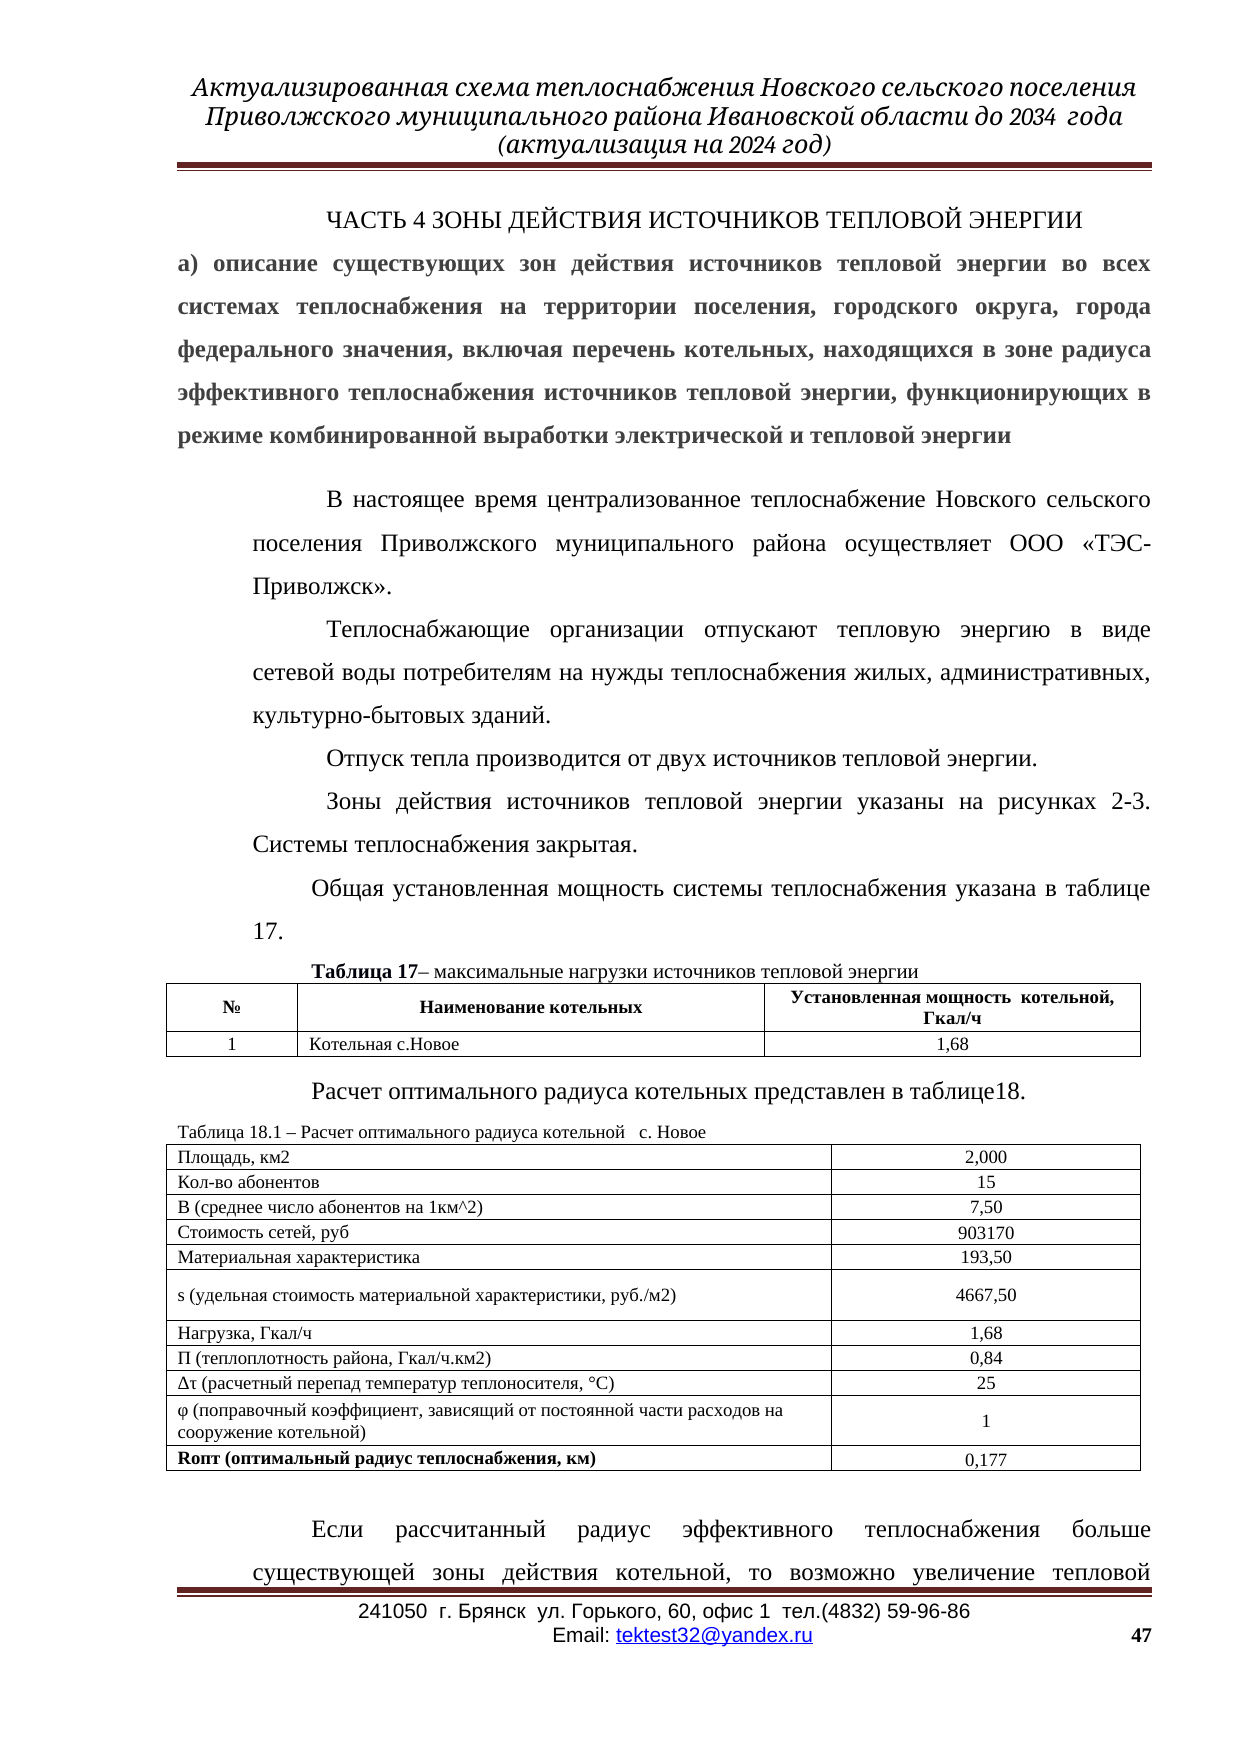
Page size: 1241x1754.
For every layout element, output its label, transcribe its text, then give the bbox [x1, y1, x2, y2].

table_header № [167, 984, 297, 1031]
table_cell 0,177 [832, 1446, 1140, 1470]
text Таблица 17– максимальные нагрузки источников тепловой энергии [252, 959, 1152, 983]
table_cell 1 [832, 1396, 1140, 1445]
table_cell 903170 [832, 1220, 1140, 1244]
text В настоящее время централизованное теплоснабжение Новского сельского поселения Приволжского муниципального района осуществляет ООО «ТЭС-Приволжск». [252, 484, 1152, 599]
table_header Установленная мощность котельной, Гкал/ч [765, 984, 1140, 1031]
table_cell Нагрузка, Гкал/ч [167, 1321, 831, 1345]
text Зоны действия источников тепловой энергии указаны на рисунках 2-3. Системы теплоснабжения закрытая. [252, 786, 1152, 858]
table_cell 193,50 [832, 1245, 1140, 1269]
text Теплоснабжающие организации отпускают тепловую энергию в виде сетевой воды потребителям на нужды теплоснабжения жилых, административных, культурно-бытовых зданий. [252, 614, 1152, 729]
table_cell 25 [832, 1371, 1140, 1395]
table_cell 1,68 [765, 1032, 1140, 1056]
table_cell s (удельная стоимость материальной характеристики, руб./м2) [167, 1270, 831, 1320]
table_cell Площадь, км2 [167, 1145, 831, 1169]
text Расчет оптимального радиуса котельных представлен в таблице18. [252, 1076, 1151, 1104]
table_cell B (среднее число абонентов на 1км^2) [167, 1195, 831, 1219]
table_cell 1,68 [832, 1321, 1140, 1345]
text Общая установленная мощность системы теплоснабжения указана в таблице 17. [252, 873, 1152, 944]
table_cell П (теплоплотность района, Гкал/ч.км2) [167, 1346, 831, 1370]
text Отпуск тепла производится от двух источников тепловой энергии. [252, 743, 1152, 772]
table_cell Rопт (оптимальный радиус теплоснабжения, км) [167, 1446, 831, 1470]
table_cell 2,000 [832, 1145, 1140, 1169]
table_cell 15 [832, 1170, 1140, 1194]
table_cell 0,84 [832, 1346, 1140, 1370]
table_cell 4667,50 [832, 1270, 1140, 1320]
table_cell Δτ (расчетный перепад температур теплоносителя, °C) [167, 1371, 831, 1395]
table_header Наименование котельных [298, 984, 764, 1031]
text ЧАСТЬ 4 ЗОНЫ ДЕЙСТВИЯ ИСТОЧНИКОВ ТЕПЛОВОЙ ЭНЕРГИИ [252, 205, 1152, 234]
table_cell φ (поправочный коэффициент, зависящий от постоянной части расходов на сооружение котельной) [167, 1396, 831, 1445]
table_cell Стоимость сетей, руб [167, 1220, 831, 1244]
table_header Таблица 18.1 – Расчет оптимального радиуса котельной с. Новое [166, 1119, 1140, 1144]
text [252, 1514, 1152, 1586]
table_cell Материальная характеристика [167, 1245, 831, 1269]
subtitle а) описание существующих зон действия источников тепловой энергии во всех системах теплоснабжения на территории поселения, городского округа, города федерального значения, включая перечень котельных, находящихся в зоне радиуса эффективного теплоснабжения источников тепловой энергии, функционирующих в режиме комбинированной выработки электрической и тепловой энергии [177, 248, 1152, 449]
table_cell Котельная с.Новое [298, 1032, 764, 1056]
table_cell 7,50 [832, 1195, 1140, 1219]
table_cell 1 [167, 1032, 297, 1056]
table_cell Кол-во абонентов [167, 1170, 831, 1194]
